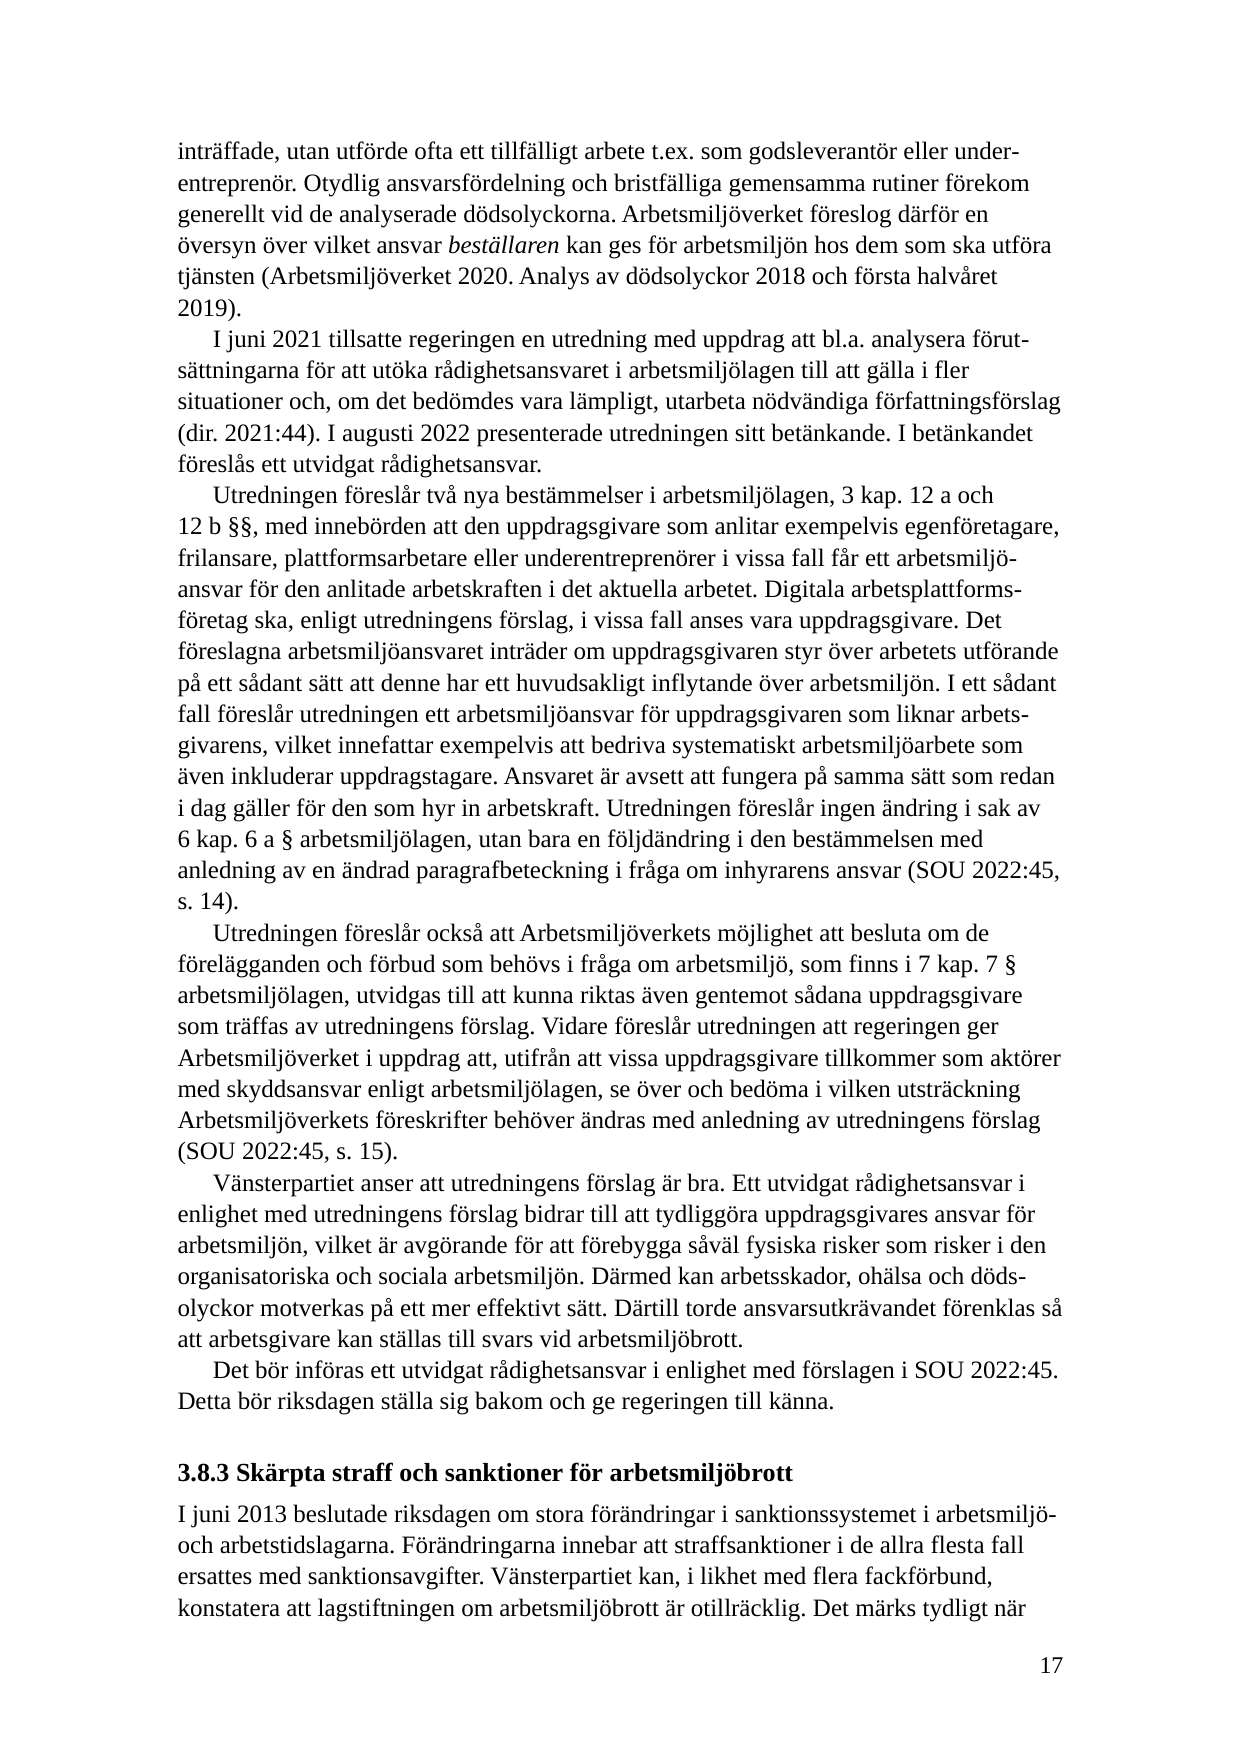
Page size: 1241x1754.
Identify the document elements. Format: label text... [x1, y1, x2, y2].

text Utredningen föreslår också att Arbetsmiljöverkets möjlighet att besluta om de förelägganden och förbud som behövs i fråga om arbetsmiljö, som finns i 7 kap. 7 § arbetsmiljölagen, utvidgas till att kunna riktas även gentemot sådana uppdragsgivare som träffas av utredningens förslag. Vidare föreslår utredningen att regeringen ger Arbetsmiljöverket i uppdrag att, utifrån att vissa uppdragsgivare tillkommer som aktörer med skyddsansvar enligt arbetsmiljölagen, se över och bedöma i vilken utsträckning Arbetsmiljöverkets föreskrifter behöver ändras med anledning av utredningens förslag (SOU 2022:45, s. 15). [177, 915, 1063, 1165]
text Vänsterpartiet anser att utredningens förslag är bra. Ett utvidgat rådighetsansvar i enlighet med utredningens förslag bidrar till att tydliggöra uppdragsgivares ansvar för arbetsmiljön, vilket är avgörande för att förebygga såväl fysiska risker som risker i den organisatoriska och sociala arbetsmiljön. Därmed kan arbetsskador, ohälsa och dödsolyckor motverkas på ett mer effektivt sätt. Därtill torde ansvarsutkrävandet förenklas så att arbetsgivare kan ställas till svars vid arbetsmiljöbrott. [177, 1165, 1063, 1353]
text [177, 134, 1063, 321]
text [177, 1496, 1063, 1621]
text I juni 2021 tillsatte regeringen en utredning med uppdrag att bl.a. analysera förutsättningarna för att utöka rådighetsansvaret i arbetsmiljölagen till att gälla i fler situationer och, om det bedömdes vara lämpligt, utarbeta nödvändiga författningsförslag (dir. 2021:44). I augusti 2022 presenterade utredningen sitt betänkande. I betänkandet föreslås ett utvidgat rådighetsansvar. [177, 321, 1063, 478]
text Skärpta straff och sanktioner för arbetsmiljöbrott [177, 1453, 1063, 1488]
text Det bör införas ett utvidgat rådighetsansvar i enlighet med förslagen i SOU 2022:45. Detta bör riksdagen ställa sig bakom och ge regeringen till känna. [177, 1353, 1063, 1415]
text Utredningen föreslår två nya bestämmelser i arbetsmiljölagen, 3 kap. 12 a och 12 b §§, med innebörden att den uppdragsgivare som anlitar exempelvis egenföretagare, frilansare, plattformsarbetare eller underentreprenörer i vissa fall får ett arbetsmiljöansvar för den anlitade arbetskraften i det aktuella arbetet. Digitala arbetsplattformsföretag ska, enligt utredningens förslag, i vissa fall anses vara uppdragsgivare. Det föreslagna arbetsmiljöansvaret inträder om uppdragsgivaren styr över arbetets utförande på ett sådant sätt att denne har ett huvudsakligt inflytande över arbetsmiljön. I ett sådant fall föreslår utredningen ett arbetsmiljöansvar för uppdragsgivaren som liknar arbetsgivarens, vilket innefattar exempelvis att bedriva systematiskt arbetsmiljöarbete som även inkluderar uppdragstagare. Ansvaret är avsett att fungera på samma sätt som redan i dag gäller för den som hyr in arbetskraft. Utredningen föreslår ingen ändring i sak av 6 kap. 6 a § arbetsmiljölagen, utan bara en följdändring i den bestämmelsen med anledning av en ändrad paragrafbeteckning i fråga om inhyrarens ansvar (SOU 2022:45, s. 14). [177, 478, 1063, 915]
